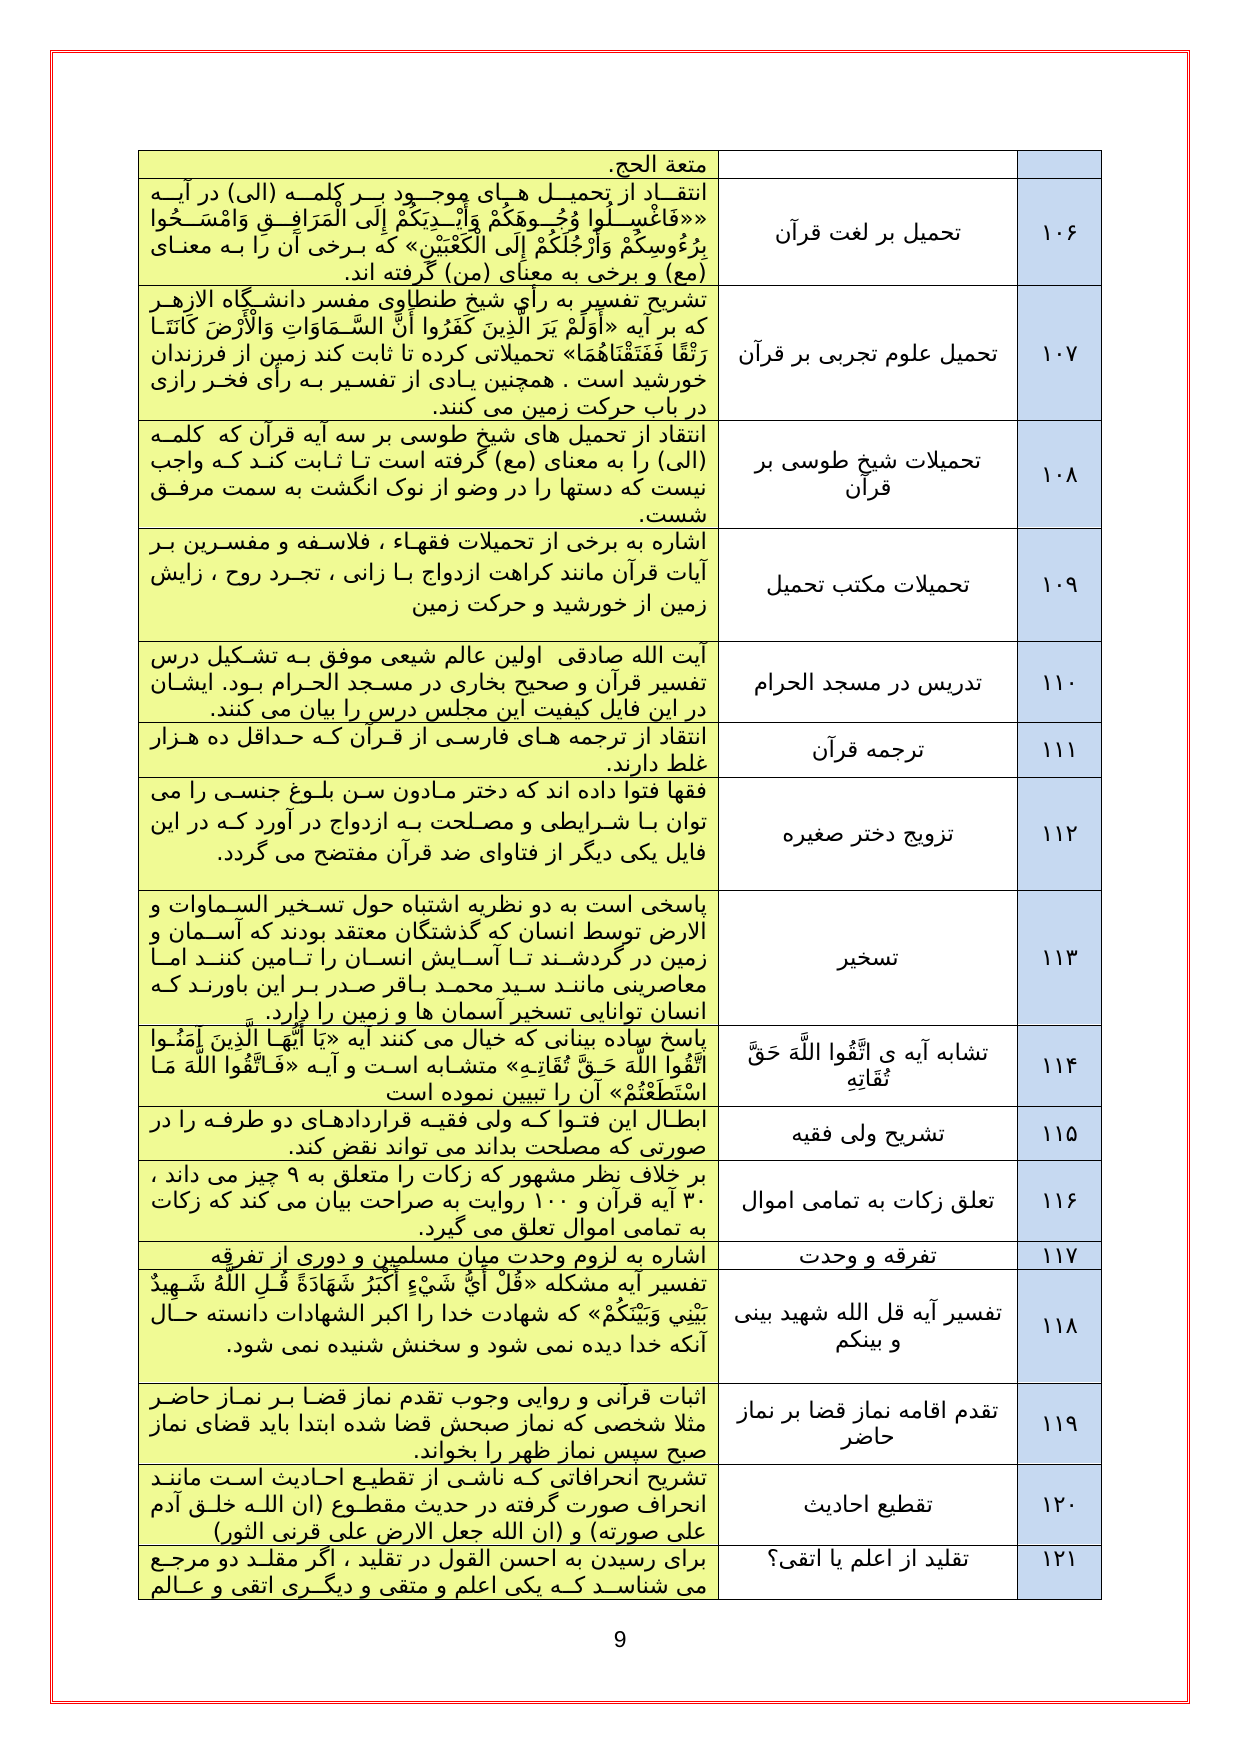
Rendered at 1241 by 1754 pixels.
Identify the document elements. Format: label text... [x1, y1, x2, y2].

table_cell ۱۰۶ [1018, 179, 1101, 285]
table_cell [719, 1546, 1017, 1599]
table_cell تحمیلات شیخ طوسی بر قرآن [719, 421, 1017, 527]
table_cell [139, 1546, 718, 1599]
table_cell تقدم اقامه نماز قضا بر نماز حاضر [719, 1384, 1017, 1463]
table_cell ۱۱۴ [1018, 1026, 1101, 1106]
table_cell بر خلاف نظر مشهور که زکات را متعلق به ۹ چیز می داند ، ۳۰ آیه قرآن و ۱۰۰ روایت به صراحت بیان می کند که زکات به تمامی اموال تعلق می گیرد. [139, 1161, 718, 1241]
table_cell تفرقه و وحدت [719, 1242, 1017, 1269]
table_cell ۱۰۷ [1018, 286, 1101, 420]
table_cell ۱۱۱ [1018, 723, 1101, 777]
table_cell تحمیلات مکتب تحمیل [719, 529, 1017, 641]
table_cell تشریح انحرافاتی که ناشی از تقطیع احادیث است مانند انحراف صورت گرفته در حدیث مقطوع (ان الله خلق آدم علی صورته) و (ان الله جعل الارض علی قرنی الثور) [139, 1465, 718, 1544]
table_cell تزویج دختر صغیره [719, 778, 1017, 890]
table_cell تقطیع احادیث [719, 1465, 1017, 1544]
table_cell ۱۱۵ [1018, 1107, 1101, 1160]
table_cell تفسیر آیه مشکله «قُلْ أَيُّ شَيْءٍ أَكْبَرُ شَهَادَةً قُلِ اللَّهُ شَهِيدٌ بَيْنِي وَبَيْنَكُمْ» که شهادت خدا را اکبر الشهادات دانسته حال آنکه خدا دیده نمی شود و سخنش شنیده نمی شود. [139, 1270, 718, 1382]
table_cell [719, 151, 1017, 178]
table_cell ۱۱۳ [1018, 891, 1101, 1024]
table_cell ۱۰۸ [1018, 421, 1101, 527]
table_cell آیت الله صادقی اولین عالم شیعی موفق به تشکیل درس تفسیر قرآن و صحیح بخاری در مسجد الحرام بود. ایشان در این فایل کیفیت این مجلس درس را بیان می کنند. [139, 642, 718, 722]
table_cell تسخیر [719, 891, 1017, 1024]
table_cell ۱۰۹ [1018, 529, 1101, 641]
table_cell ترجمه قرآن [719, 723, 1017, 777]
table_cell ابطال این فتوا که ولی فقیه قراردادهای دو طرفه را در صورتی که مصلحت بداند می تواند نقض کند. [139, 1107, 718, 1160]
table_cell تشریح ولی فقیه [719, 1107, 1017, 1160]
table_cell ۱۲۱ [1018, 1546, 1101, 1599]
table_cell فقها فتوا داده اند که دختر مادون سن بلوغ جنسی را می توان با شرایطی و مصلحت به ازدواج در آورد که در این فایل یکی دیگر از فتاوای ضد قرآن مفتضح می گردد. [139, 778, 718, 890]
table_cell پاسخ ساده بینانی که خیال می کنند آیه «يَا أَيُّهَا الَّذِينَ آمَنُوا اتَّقُوا اللَّهَ حَقَّ تُقَاتِهِ» متشابه است و آیه «فَاتَّقُوا اللَّهَ مَا اسْتَطَعْتُمْ» آن را تبیین نموده است [139, 1026, 718, 1106]
table_cell تحمیل علوم تجربی بر قرآن [719, 286, 1017, 420]
table_cell انتقاد از تحمیل های موجود بر کلمه (الی) در آیه ««فَاغْسِلُوا وُجُوهَكُمْ وَأَيْدِيَكُمْ إِلَى الْمَرَافِقِ وَامْسَحُوا بِرُءُوسِكُمْ وَأَرْجُلَكُمْ إِلَى الْكَعْبَيْنِ» که برخی آن را به معنای (مع) و برخی به معنای (من) گرفته اند. [139, 179, 718, 285]
table_cell ۱۲۰ [1018, 1465, 1101, 1544]
table_cell ۱۱۹ [1018, 1384, 1101, 1463]
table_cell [139, 151, 718, 178]
table_cell تحمیل بر لغت قرآن [719, 179, 1017, 285]
table_cell اثبات قرآنی و روایی وجوب تقدم نماز قضا بر نماز حاضر مثلا شخصی که نماز صبحش قضا شده ابتدا باید قضای نماز صبح سپس نماز ظهر را بخواند. [139, 1384, 718, 1463]
table_cell تشابه آیه ی اتَّقُوا اللَّهَ حَقَّ تُقَاتِهِ [719, 1026, 1017, 1106]
table_cell انتقاد از ترجمه های فارسی از قرآن که حداقل ده هزار غلط دارند. [139, 723, 718, 777]
table_cell ۱۰۵ [1018, 151, 1101, 178]
table_cell ۱۱۸ [1018, 1270, 1101, 1382]
table_cell تشریح تفسیر به رأی شیخ طنطاوی مفسر دانشگاه الازهر که بر آیه «أَوَلَمْ يَرَ الَّذِينَ كَفَرُوا أَنَّ السَّمَاوَاتِ وَالْأَرْضَ كَانَتَا رَتْقًا فَفَتَقْنَاهُمَا» تحمیلاتی کرده تا ثابت کند زمین از فرزندان خورشید است . همچنین یادی از تفسیر به رأی فخر رازی در باب حرکت زمین می کنند. [139, 286, 718, 420]
table_cell پاسخی است به دو نظریه اشتباه حول تسخیر السماوات و الارض توسط انسان که گذشتگان معتقد بودند که آسمان و زمین در گردشند تا آسایش انسان را تامین کنند اما معاصرینی مانند سید محمد باقر صدر بر این باورند که انسان توانایی تسخیر آسمان ها و زمین را دارد. [139, 891, 718, 1024]
table_cell تدریس در مسجد الحرام [719, 642, 1017, 722]
table_cell ۱۱۶ [1018, 1161, 1101, 1241]
table_cell انتقاد از تحمیل های شیخ طوسی بر سه آیه قرآن که کلمه (الی) را به معنای (مع) گرفته است تا ثابت کند که واجب نیست که دستها را در وضو از نوک انگشت به سمت مرفق شست. [139, 421, 718, 527]
table_cell ۱۱۰ [1018, 642, 1101, 722]
table_cell ۱۱۲ [1018, 778, 1101, 890]
table_cell تفسیر آیه قل الله شهید بینی و بینکم [719, 1270, 1017, 1382]
table_cell اشاره به لزوم وحدت میان مسلمین و دوری از تفرقه [139, 1242, 718, 1269]
table_cell تعلق زکات به تمامی اموال [719, 1161, 1017, 1241]
table_cell اشاره به برخی از تحمیلات فقهاء ، فلاسفه و مفسرین بر آیات قرآن مانند کراهت ازدواج با زانی ، تجرد روح ، زایش زمین از خورشید و حرکت زمین [139, 529, 718, 641]
table_cell ۱۱۷ [1018, 1242, 1101, 1269]
